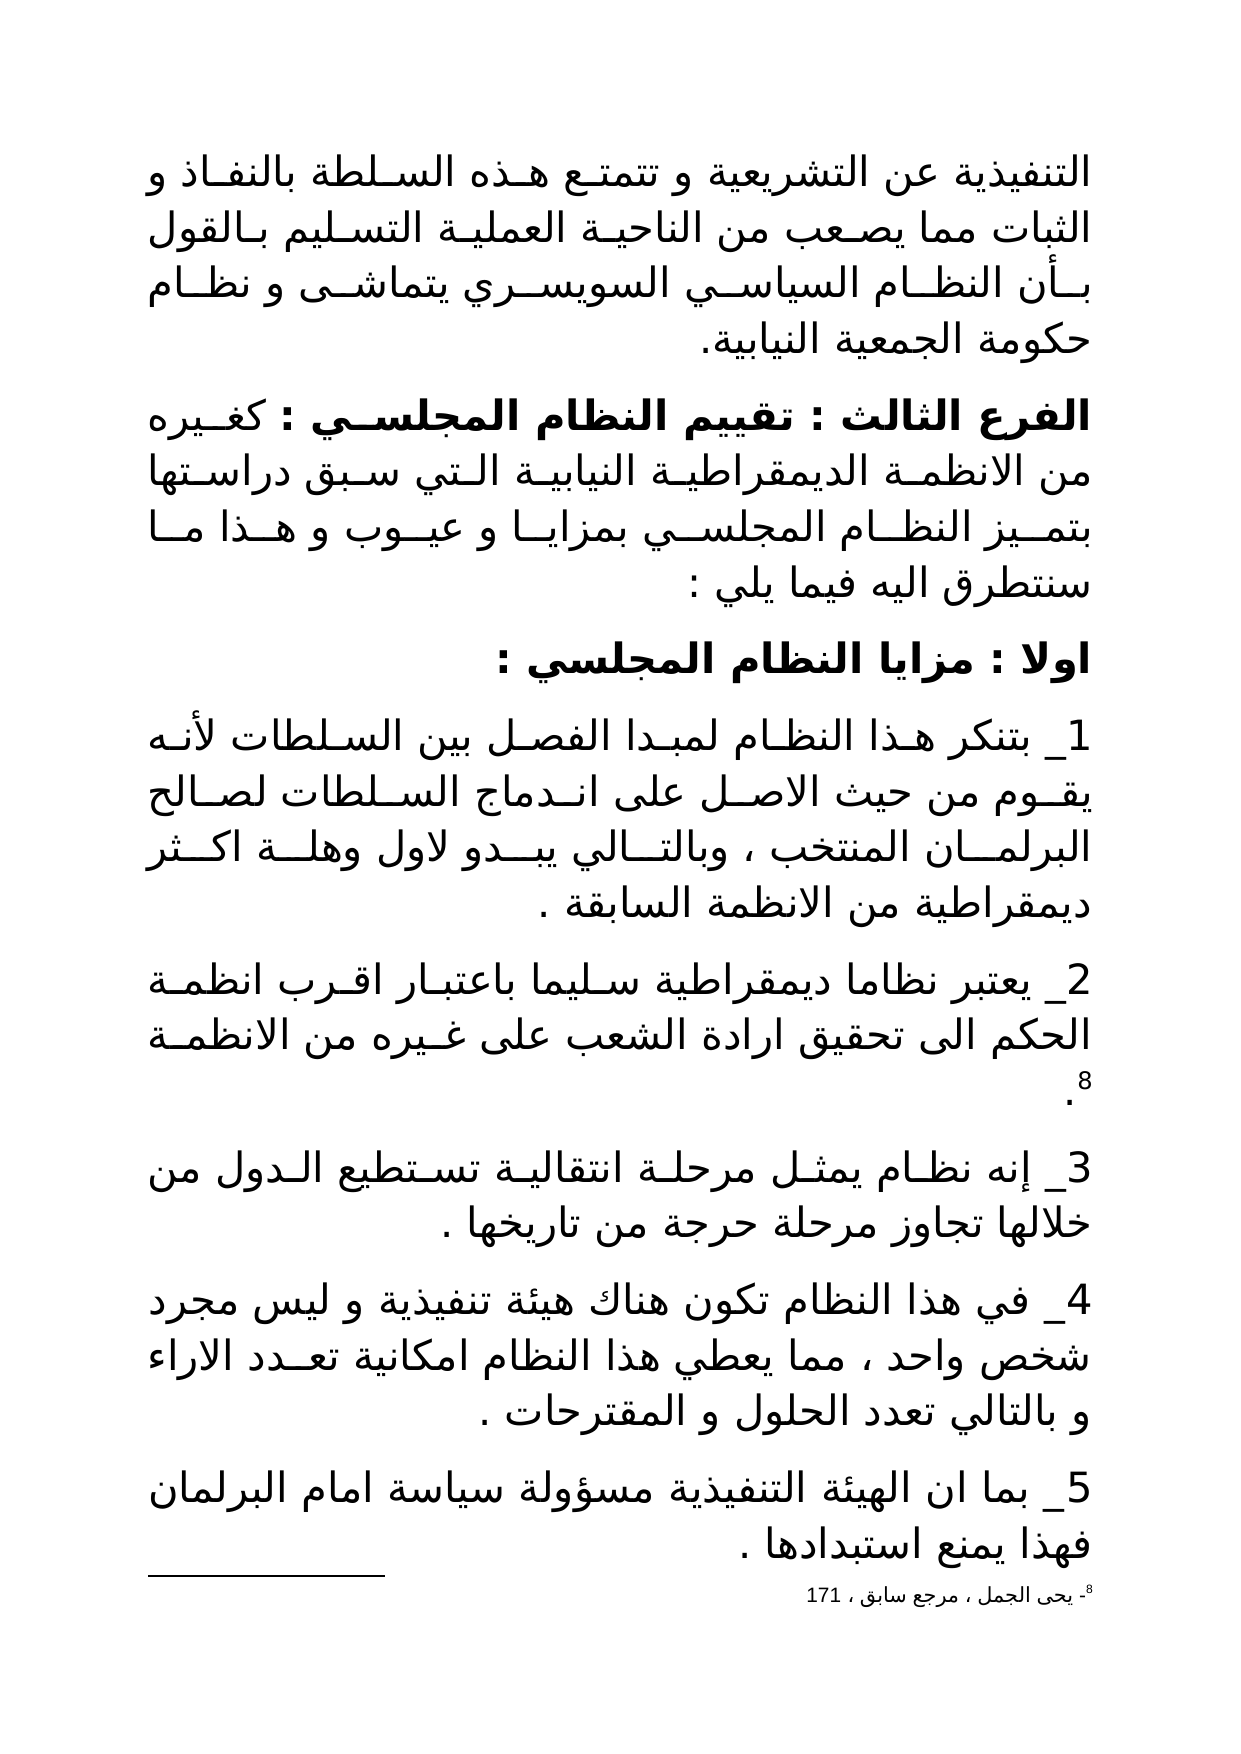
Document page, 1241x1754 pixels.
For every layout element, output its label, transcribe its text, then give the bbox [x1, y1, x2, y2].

text اولا : مزايا النظام المجلسي : [148, 635, 1093, 684]
text 5_ بما ان الهيئة التنفيذية مسؤولة سياسة امام البرلمان فهذا يمنع استبدادها . [148, 1464, 1093, 1568]
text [148, 148, 1093, 363]
text 4_ في هذا النظام تكون هناك هيئة تنفيذية و ليس مجرد شخص واحد ، مما يعطي هذا النظام امكانية تعدد الاراء و بالتالي تعدد الحلول و المقترحات . [148, 1276, 1093, 1436]
text الفرع الثالث : تقييم النظام المجلسي : كغيره من الانظمة الديمقراطية النيابية التي سبق دراستها بتميز النظام المجلسي بمزايا و عيوب و هذا ما سنتطرق اليه فيما يلي : [148, 391, 1093, 607]
text 2_ يعتبر نظاما ديمقراطية سليما باعتبار اقرب انظمة الحكم الى تحقيق ارادة الشعب على غيره من الانظمة . [148, 955, 1093, 1115]
text 1_ بتنكر هذا النظام لمبدا الفصل بين السلطات لأنه يقوم من حيث الاصل على اندماج السلطات لصالح البرلمان المنتخب ، وبالتالي يبدو لاول وهلة اكثر ديمقراطية من الانظمة السابقة . [148, 712, 1093, 927]
text 3_ إنه نظام يمثل مرحلة انتقالية تستطيع الدول من خلالها تجاوز مرحلة حرجة من تاريخها . [148, 1143, 1093, 1248]
